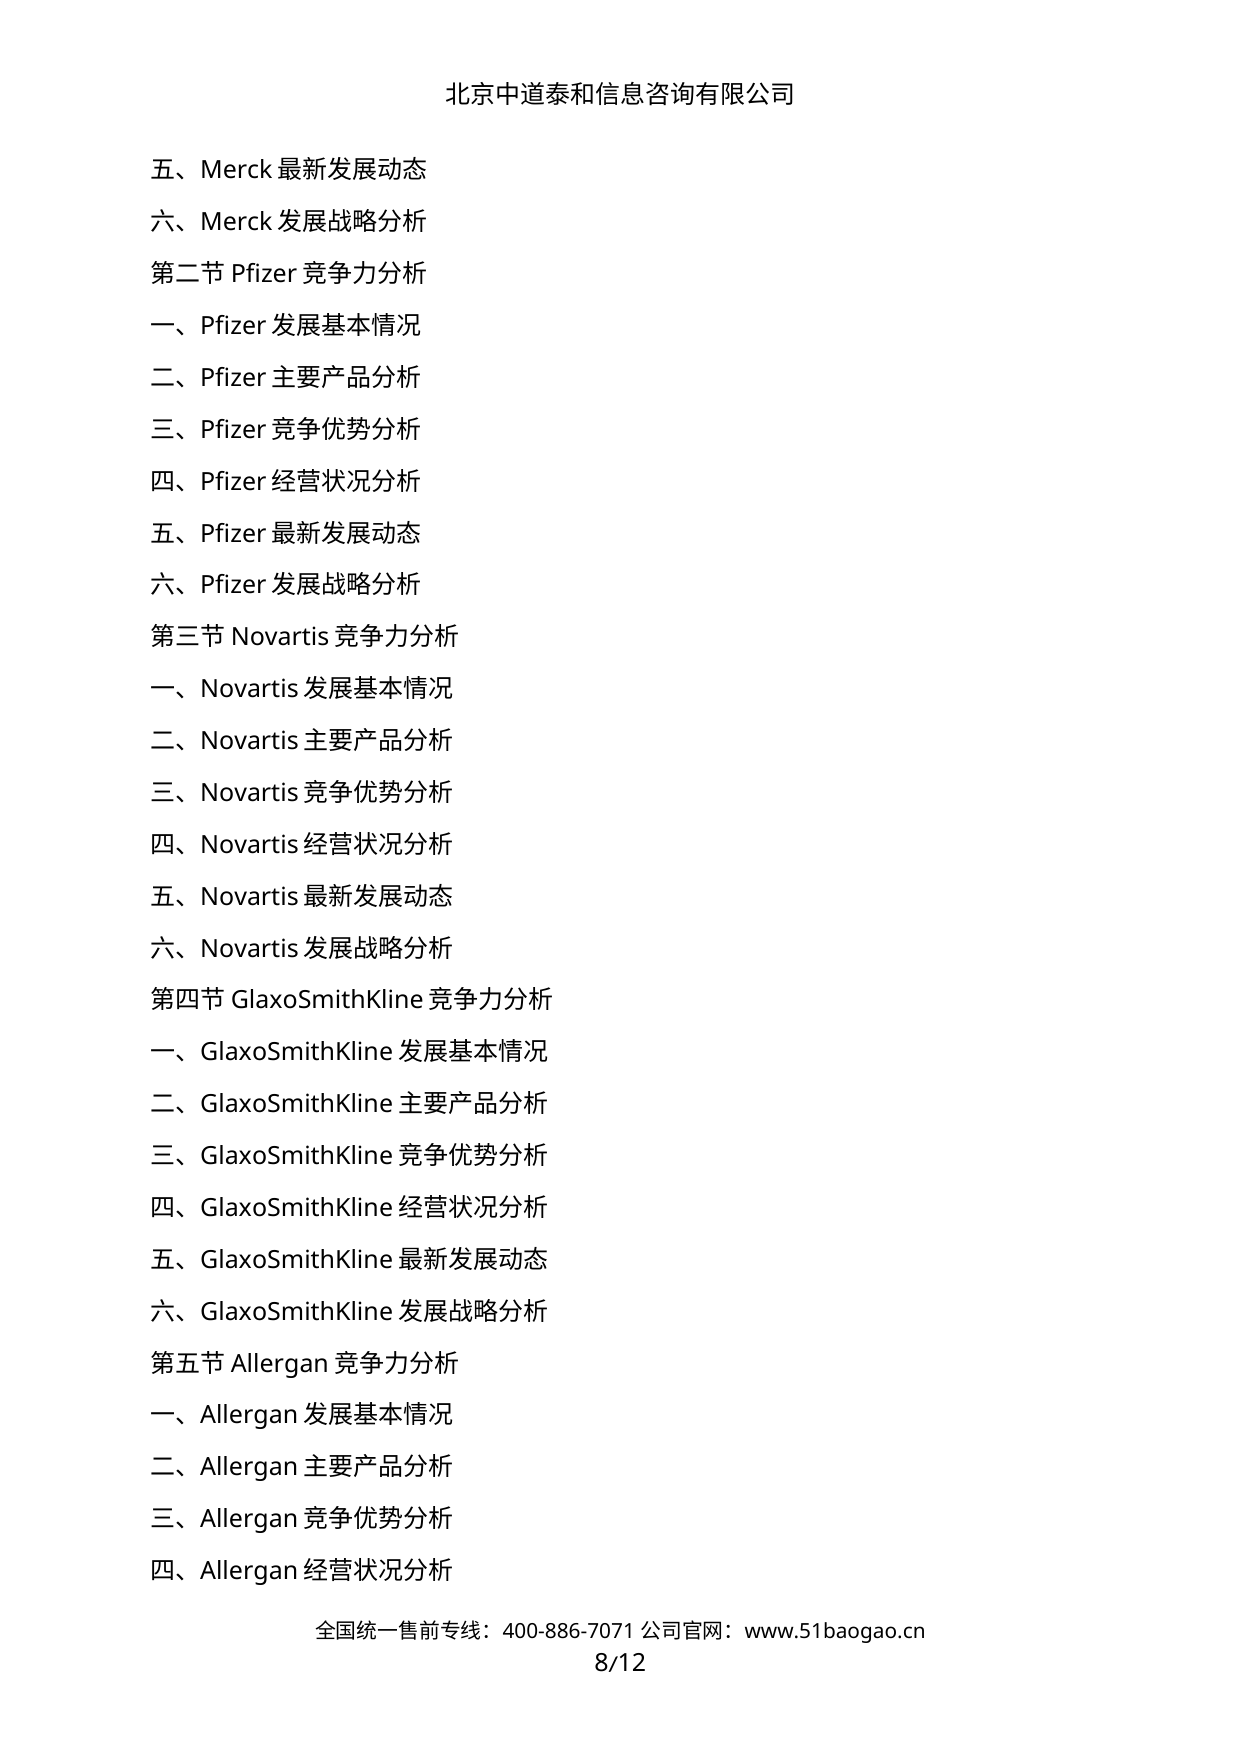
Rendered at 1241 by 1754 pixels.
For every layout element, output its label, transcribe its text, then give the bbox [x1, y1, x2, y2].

text 四、Pfizer经营状况分析 [150, 461, 1090, 497]
text 一、GlaxoSmithKline发展基本情况 [150, 1032, 1090, 1068]
text 六、Novartis发展战略分析 [150, 928, 1090, 964]
text 三、GlaxoSmithKline竞争优势分析 [150, 1136, 1090, 1172]
text 五、Novartis最新发展动态 [150, 876, 1090, 912]
text 六、GlaxoSmithKline发展战略分析 [150, 1291, 1090, 1327]
text 四、Allergan经营状况分析 [150, 1551, 1090, 1587]
text 二、Allergan主要产品分析 [150, 1447, 1090, 1483]
text 第二节 Pfizer竞争力分析 [150, 254, 1090, 290]
text 二、Novartis主要产品分析 [150, 721, 1090, 757]
text 四、Novartis经营状况分析 [150, 824, 1090, 861]
text 五、Pfizer最新发展动态 [150, 513, 1090, 549]
text 三、Allergan竞争优势分析 [150, 1499, 1090, 1535]
text 六、Merck发展战略分析 [150, 202, 1090, 238]
text 二、Pfizer主要产品分析 [150, 357, 1090, 394]
text 一、Novartis发展基本情况 [150, 669, 1090, 705]
text 四、GlaxoSmithKline经营状况分析 [150, 1187, 1090, 1224]
text 五、GlaxoSmithKline最新发展动态 [150, 1239, 1090, 1276]
text 第三节 Novartis竞争力分析 [150, 617, 1090, 653]
text 二、GlaxoSmithKline主要产品分析 [150, 1084, 1090, 1120]
text 第四节 GlaxoSmithKline竞争力分析 [150, 980, 1090, 1016]
text 五、Merck最新发展动态 [150, 150, 1090, 186]
text 六、Pfizer发展战略分析 [150, 565, 1090, 601]
text 一、Allergan发展基本情况 [150, 1395, 1090, 1431]
text 三、Novartis竞争优势分析 [150, 772, 1090, 809]
text 第五节 Allergan竞争力分析 [150, 1343, 1090, 1379]
text 三、Pfizer竞争优势分析 [150, 409, 1090, 446]
text 一、Pfizer发展基本情况 [150, 306, 1090, 342]
